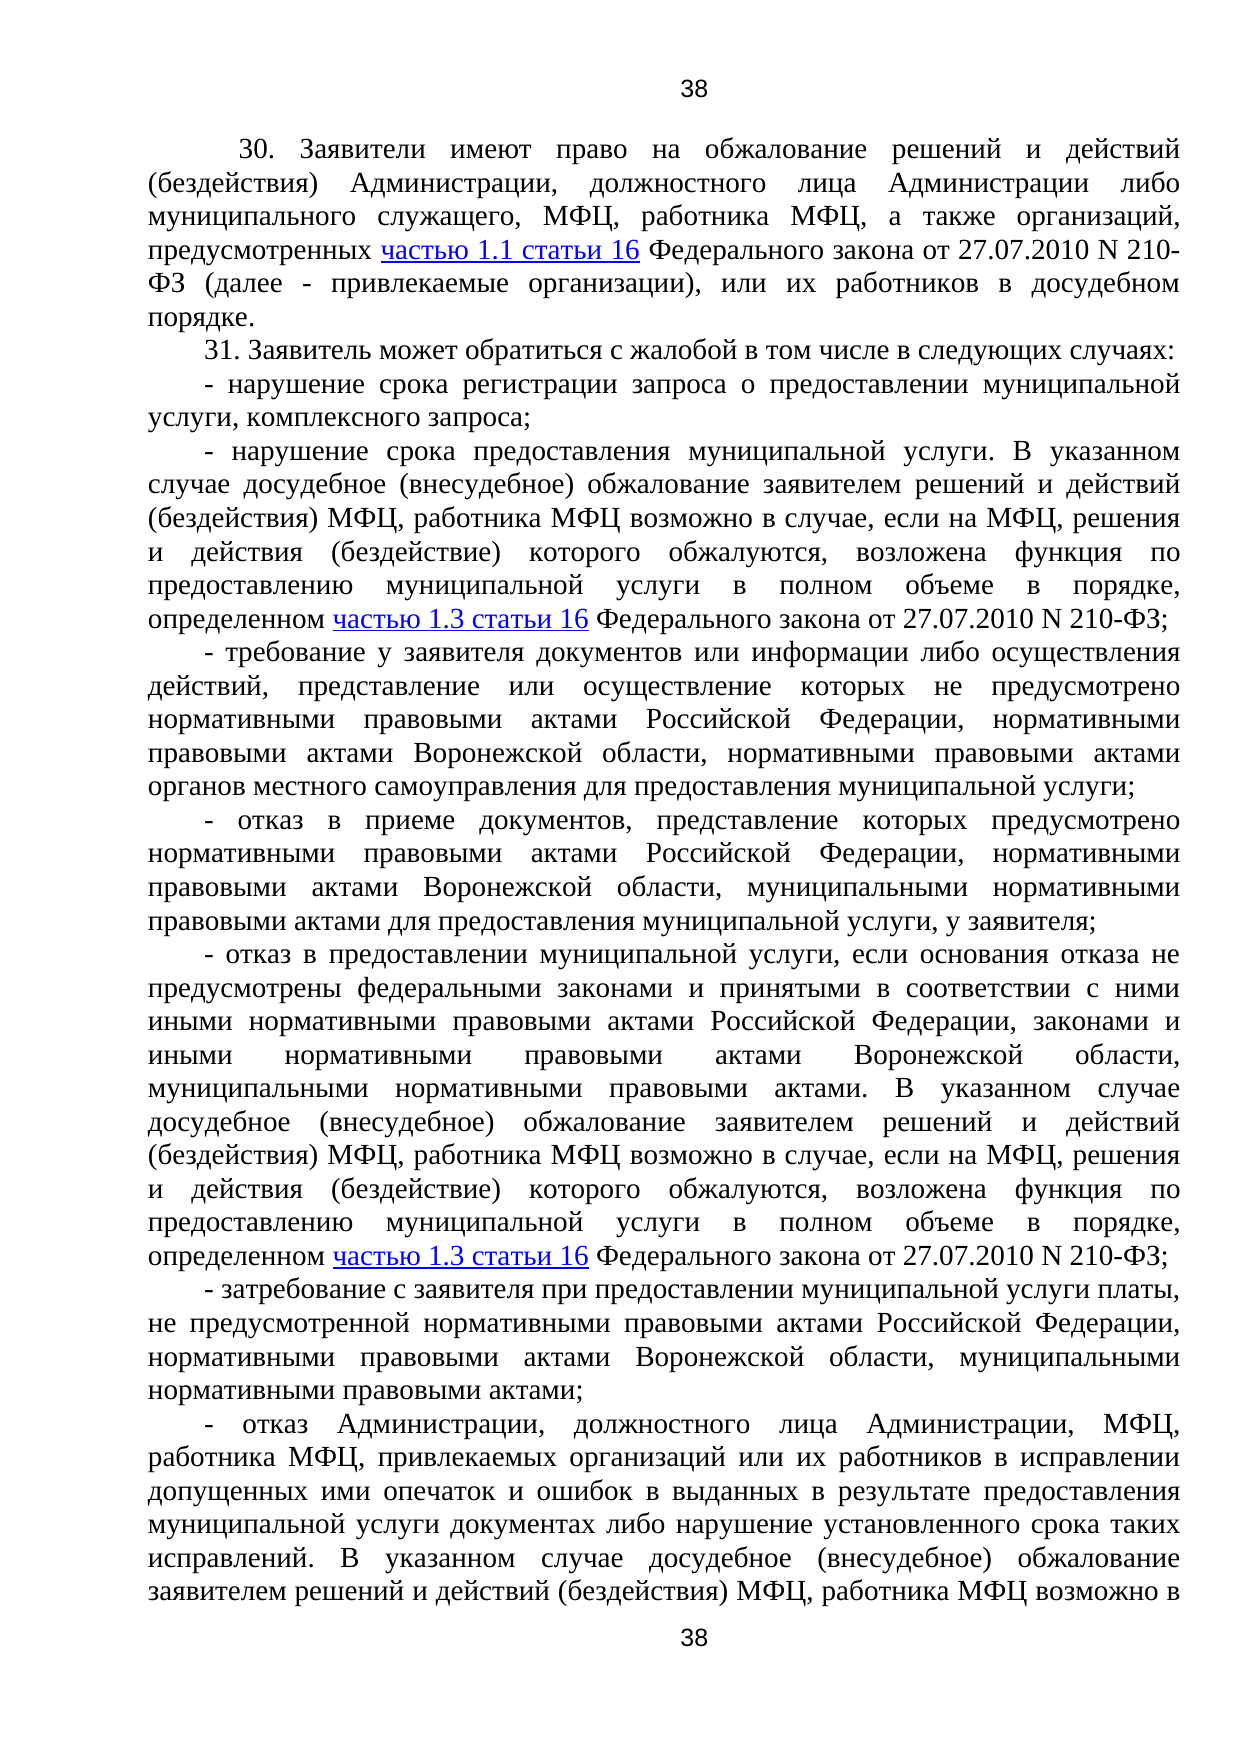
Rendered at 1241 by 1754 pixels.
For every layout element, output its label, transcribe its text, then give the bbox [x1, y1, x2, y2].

text - требование у заявителя документов или информации либо осуществления действий, представление или осуществление которых не предусмотрено нормативными правовыми актами Российской Федерации, нормативными правовыми актами Воронежской области, нормативными правовыми актами органов местного самоуправления для предоставления муниципальной услуги; [148, 634, 1181, 802]
text - отказ в предоставлении муниципальной услуги, если основания отказа не предусмотрены федеральными законами и принятыми в соответствии с ними иными нормативными правовыми актами Российской Федерации, законами и иными нормативными правовыми актами Воронежской области, муниципальными нормативными правовыми актами. В указанном случае досудебное (внесудебное) обжалование заявителем решений и действий (бездействия) МФЦ, работника МФЦ возможно в случае, если на МФЦ, решения и действия (бездействие) которого обжалуются, возложена функция по предоставлению муниципальной услуги в полном объеме в порядке, определенном частью 1.3 статьи 16 Федерального закона от 27.07.2010 N 210-ФЗ; [148, 936, 1181, 1272]
text 30. Заявители имеют право на обжалование решений и действий (бездействия) Администрации, должностного лица Администрации либо муниципального служащего, МФЦ, работника МФЦ, а также организаций, предусмотренных частью 1.1 статьи 16 Федерального закона от 27.07.2010 N 210-ФЗ (далее - привлекаемые организации), или их работников в досудебном порядке. [148, 131, 1181, 332]
text - нарушение срока предоставления муниципальной услуги. В указанном случае досудебное (внесудебное) обжалование заявителем решений и действий (бездействия) МФЦ, работника МФЦ возможно в случае, если на МФЦ, решения и действия (бездействие) которого обжалуются, возложена функция по предоставлению муниципальной услуги в полном объеме в порядке, определенном частью 1.3 статьи 16 Федерального закона от 27.07.2010 N 210-ФЗ; [148, 433, 1181, 634]
text - затребование с заявителя при предоставлении муниципальной услуги платы, не предусмотренной нормативными правовыми актами Российской Федерации, нормативными правовыми актами Воронежской области, муниципальными нормативными правовыми актами; [148, 1272, 1181, 1406]
text - отказ в приеме документов, представление которых предусмотрено нормативными правовыми актами Российской Федерации, нормативными правовыми актами Воронежской области, муниципальными нормативными правовыми актами для предоставления муниципальной услуги, у заявителя; [148, 802, 1181, 936]
text - нарушение срока регистрации запроса о предоставлении муниципальной услуги, комплексного запроса; [148, 366, 1181, 433]
text 31. Заявитель может обратиться с жалобой в том числе в следующих случаях: [148, 332, 1181, 366]
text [148, 1406, 1181, 1607]
